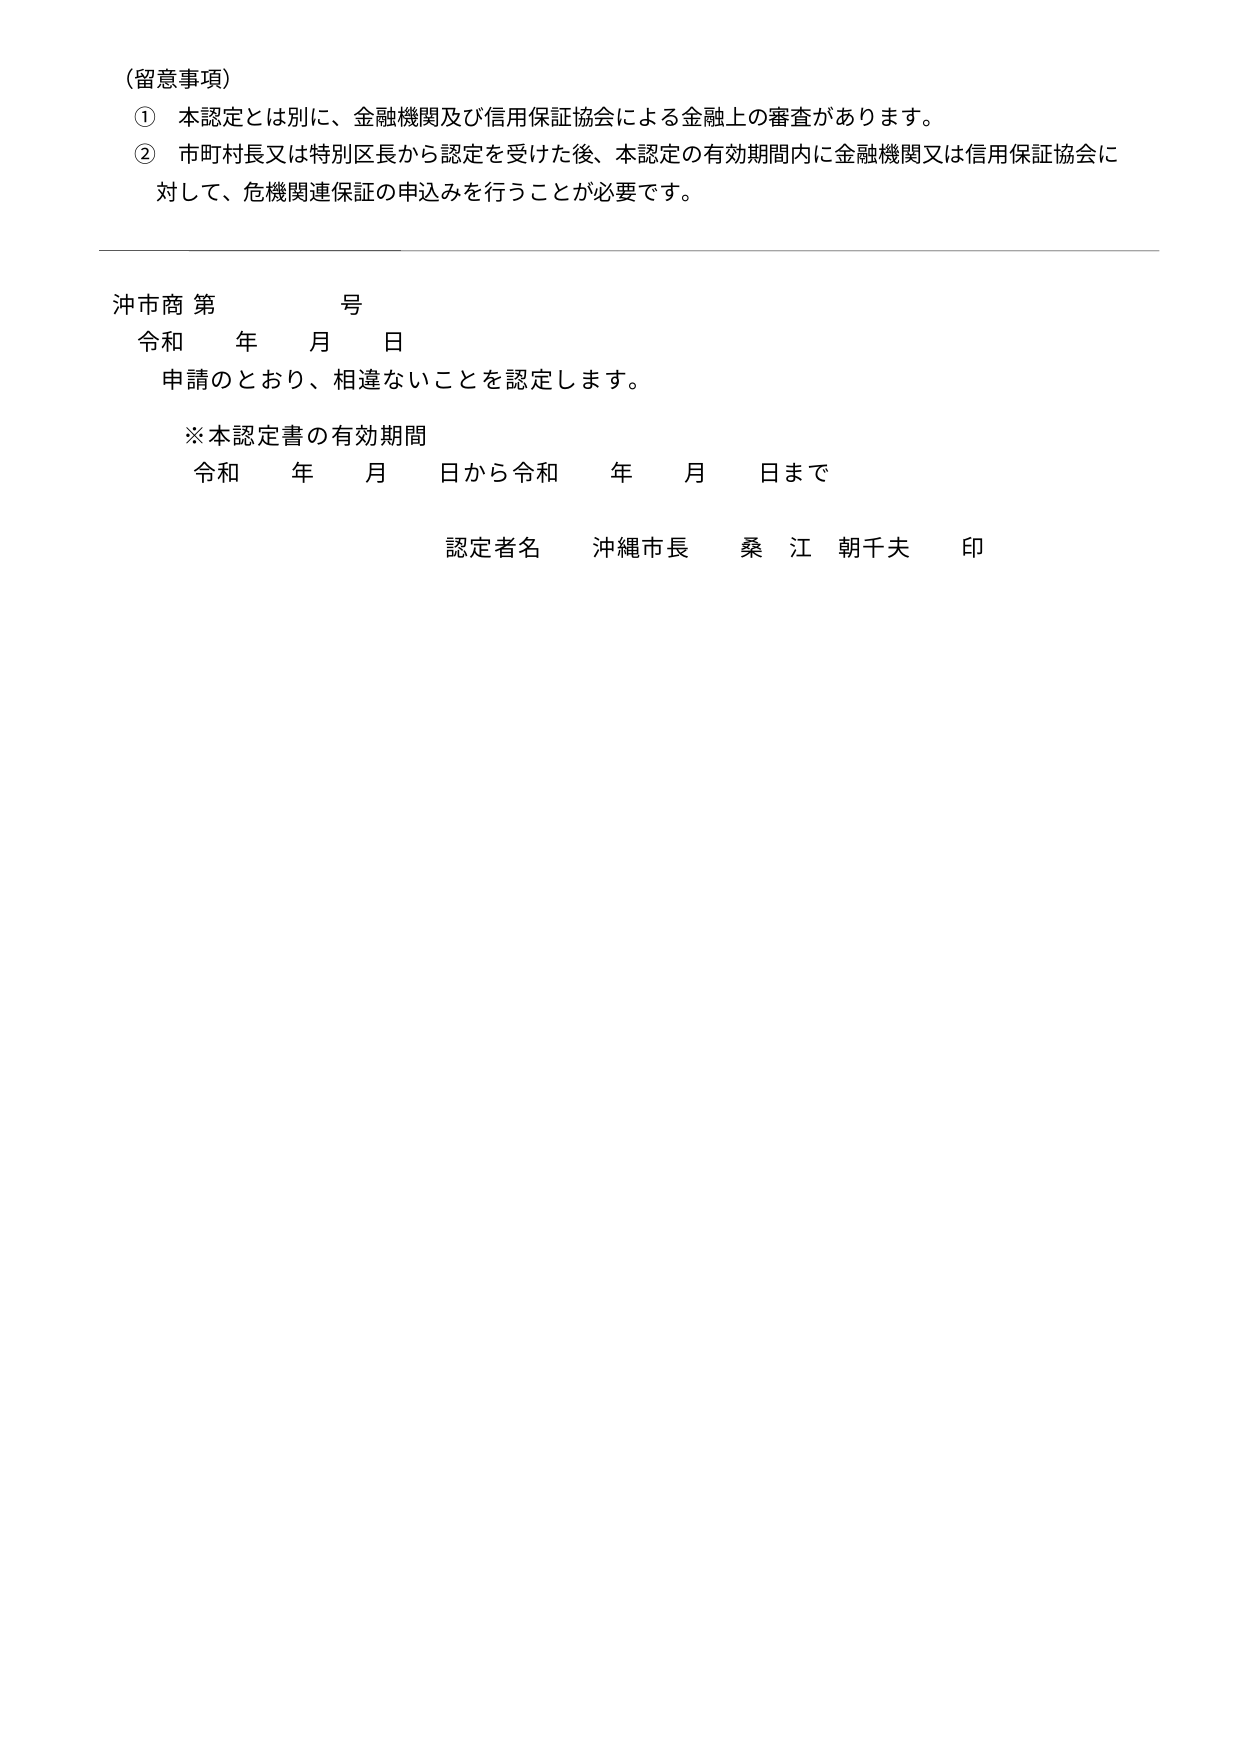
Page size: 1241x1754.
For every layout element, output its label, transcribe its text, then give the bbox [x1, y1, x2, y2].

text 沖市商 第 号 [112, 284, 1128, 322]
text （留意事項） [112, 59, 1128, 97]
text ② 市町村長又は特別区長から認定を受けた後、本認定の有効期間内に金融機関又は信用保証協会に対して、危機関連保証の申込みを行うことが必要です。 [112, 134, 1128, 209]
text 令和 年 月 日から令和 年 月 日まで [112, 453, 1128, 491]
text 認定者名 沖縄市長 桑 江 朝千夫 印 [156, 528, 1128, 566]
text 申請のとおり、相違ないことを認定します。 [112, 359, 1128, 397]
text 令和 年 月 日 [112, 322, 1128, 359]
text ※本認定書の有効期間 [134, 416, 1128, 453]
text ① 本認定とは別に、金融機関及び信用保証協会による金融上の審査があります。 [112, 97, 1128, 134]
